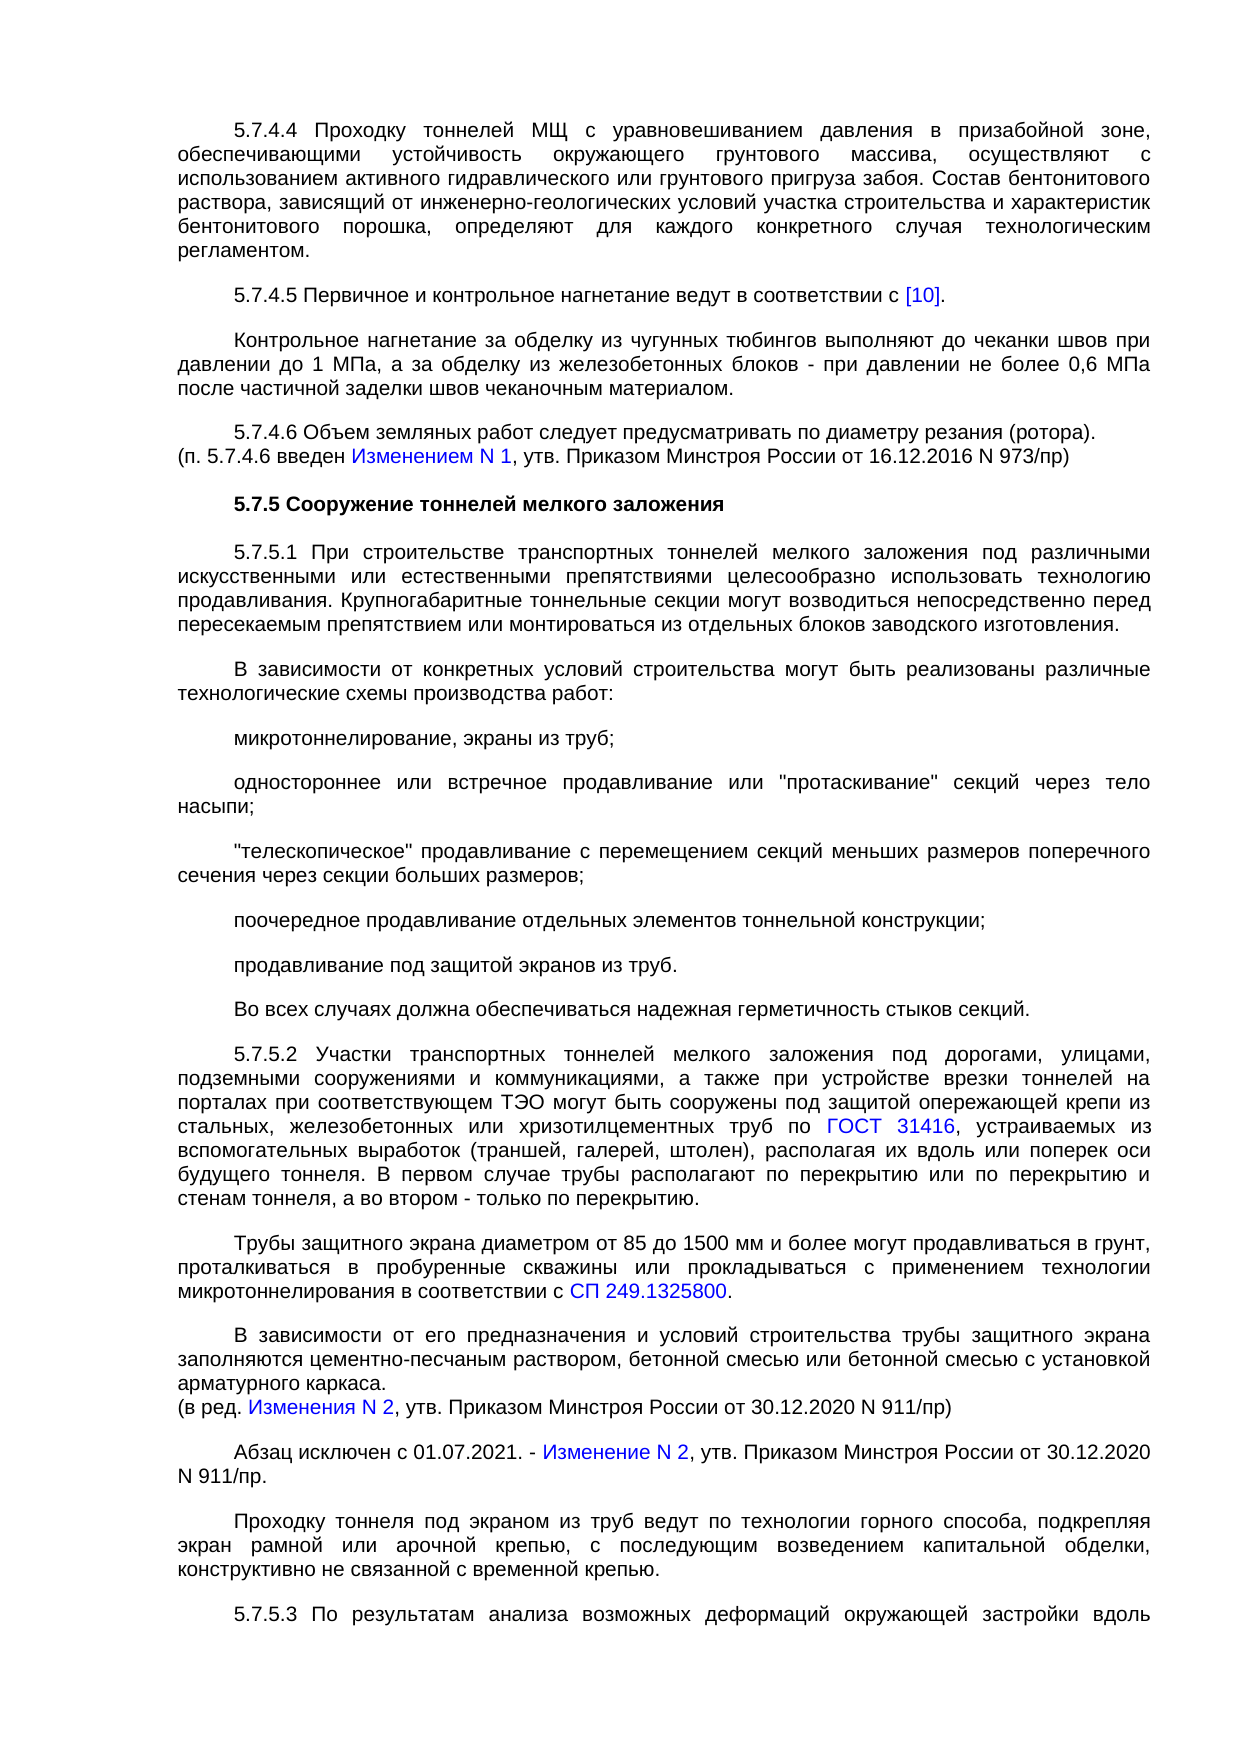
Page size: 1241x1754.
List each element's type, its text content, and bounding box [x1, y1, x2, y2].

text продавливание под защитой экранов из труб. [177, 952, 1152, 976]
text одностороннее или встречное продавливание или "протаскивание" секций через тело насыпи; [177, 770, 1152, 818]
text (п. 5.7.4.6 введен Изменением N 1, утв. Приказом Минстроя России от 16.12.2016 N 973/пр) [177, 444, 1152, 468]
text Контрольное нагнетание за обделку из чугунных тюбингов выполняют до чеканки швов при давлении до 1 МПа, а за обделку из железобетонных блоков - при давлении не более 0,6 МПа после частичной заделки швов чеканочным материалом. [177, 327, 1152, 399]
text В зависимости от его предназначения и условий строительства трубы защитного экрана заполняются цементно-песчаным раствором, бетонной смесью или бетонной смесью с установкой арматурного каркаса. [177, 1323, 1152, 1395]
text 5.7.4.4 Проходку тоннелей МЩ с уравновешиванием давления в призабойной зоне, обеспечивающими устойчивость окружающего грунтового массива, осуществляют с использованием активного гидравлического или грунтового пригруза забоя. Состав бентонитового раствора, зависящий от инженерно-геологических условий участка строительства и характеристик бентонитового порошка, определяют для каждого конкретного случая технологическим регламентом. [177, 118, 1152, 262]
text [177, 1601, 1152, 1625]
text 5.7.4.5 Первичное и контрольное нагнетание ведут в соответствии с [10]. [177, 283, 1152, 307]
text "телескопическое" продавливание с перемещением секций меньших размеров поперечного сечения через секции больших размеров; [177, 839, 1152, 887]
text поочередное продавливание отдельных элементов тоннельной конструкции; [177, 908, 1152, 932]
text Абзац исключен с 01.07.2021. - Изменение N 2, утв. Приказом Минстроя России от 30.12.2020 N 911/пр. [177, 1440, 1152, 1488]
text В зависимости от конкретных условий строительства могут быть реализованы различные технологические схемы производства работ: [177, 657, 1152, 704]
text 5.7.5.2 Участки транспортных тоннелей мелкого заложения под дорогами, улицами, подземными сооружениями и коммуникациями, а также при устройстве врезки тоннелей на порталах при соответствующем ТЭО могут быть сооружены под защитой опережающей крепи из стальных, железобетонных или хризотилцементных труб по ГОСТ 31416, устраиваемых из вспомогательных выработок (траншей, галерей, штолен), располагая их вдоль или поперек оси будущего тоннеля. В первом случае трубы располагают по перекрытию или по перекрытию и стенам тоннеля, а во втором - только по перекрытию. [177, 1042, 1152, 1210]
text Проходку тоннеля под экраном из труб ведут по технологии горного способа, подкрепляя экран рамной или арочной крепью, с последующим возведением капитальной обделки, конструктивно не связанной с временной крепью. [177, 1509, 1152, 1581]
text микротоннелирование, экраны из труб; [177, 725, 1152, 749]
text Во всех случаях должна обеспечиваться надежная герметичность стыков секций. [177, 997, 1152, 1021]
text (в ред. Изменения N 2, утв. Приказом Минстроя России от 30.12.2020 N 911/пр) [177, 1395, 1152, 1419]
text 5.7.4.6 Объем земляных работ следует предусматривать по диаметру резания (ротора). [177, 420, 1152, 444]
text Трубы защитного экрана диаметром от 85 до 1500 мм и более могут продавливаться в грунт, проталкиваться в пробуренные скважины или прокладываться с применением технологии микротоннелирования в соответствии с СП 249.1325800. [177, 1231, 1152, 1302]
title 5.7.5 Сооружение тоннелей мелкого заложения [177, 492, 1152, 516]
text 5.7.5.1 При строительстве транспортных тоннелей мелкого заложения под различными искусственными или естественными препятствиями целесообразно использовать технологию продавливания. Крупногабаритные тоннельные секции могут возводиться непосредственно перед пересекаемым препятствием или монтироваться из отдельных блоков заводского изготовления. [177, 540, 1152, 636]
